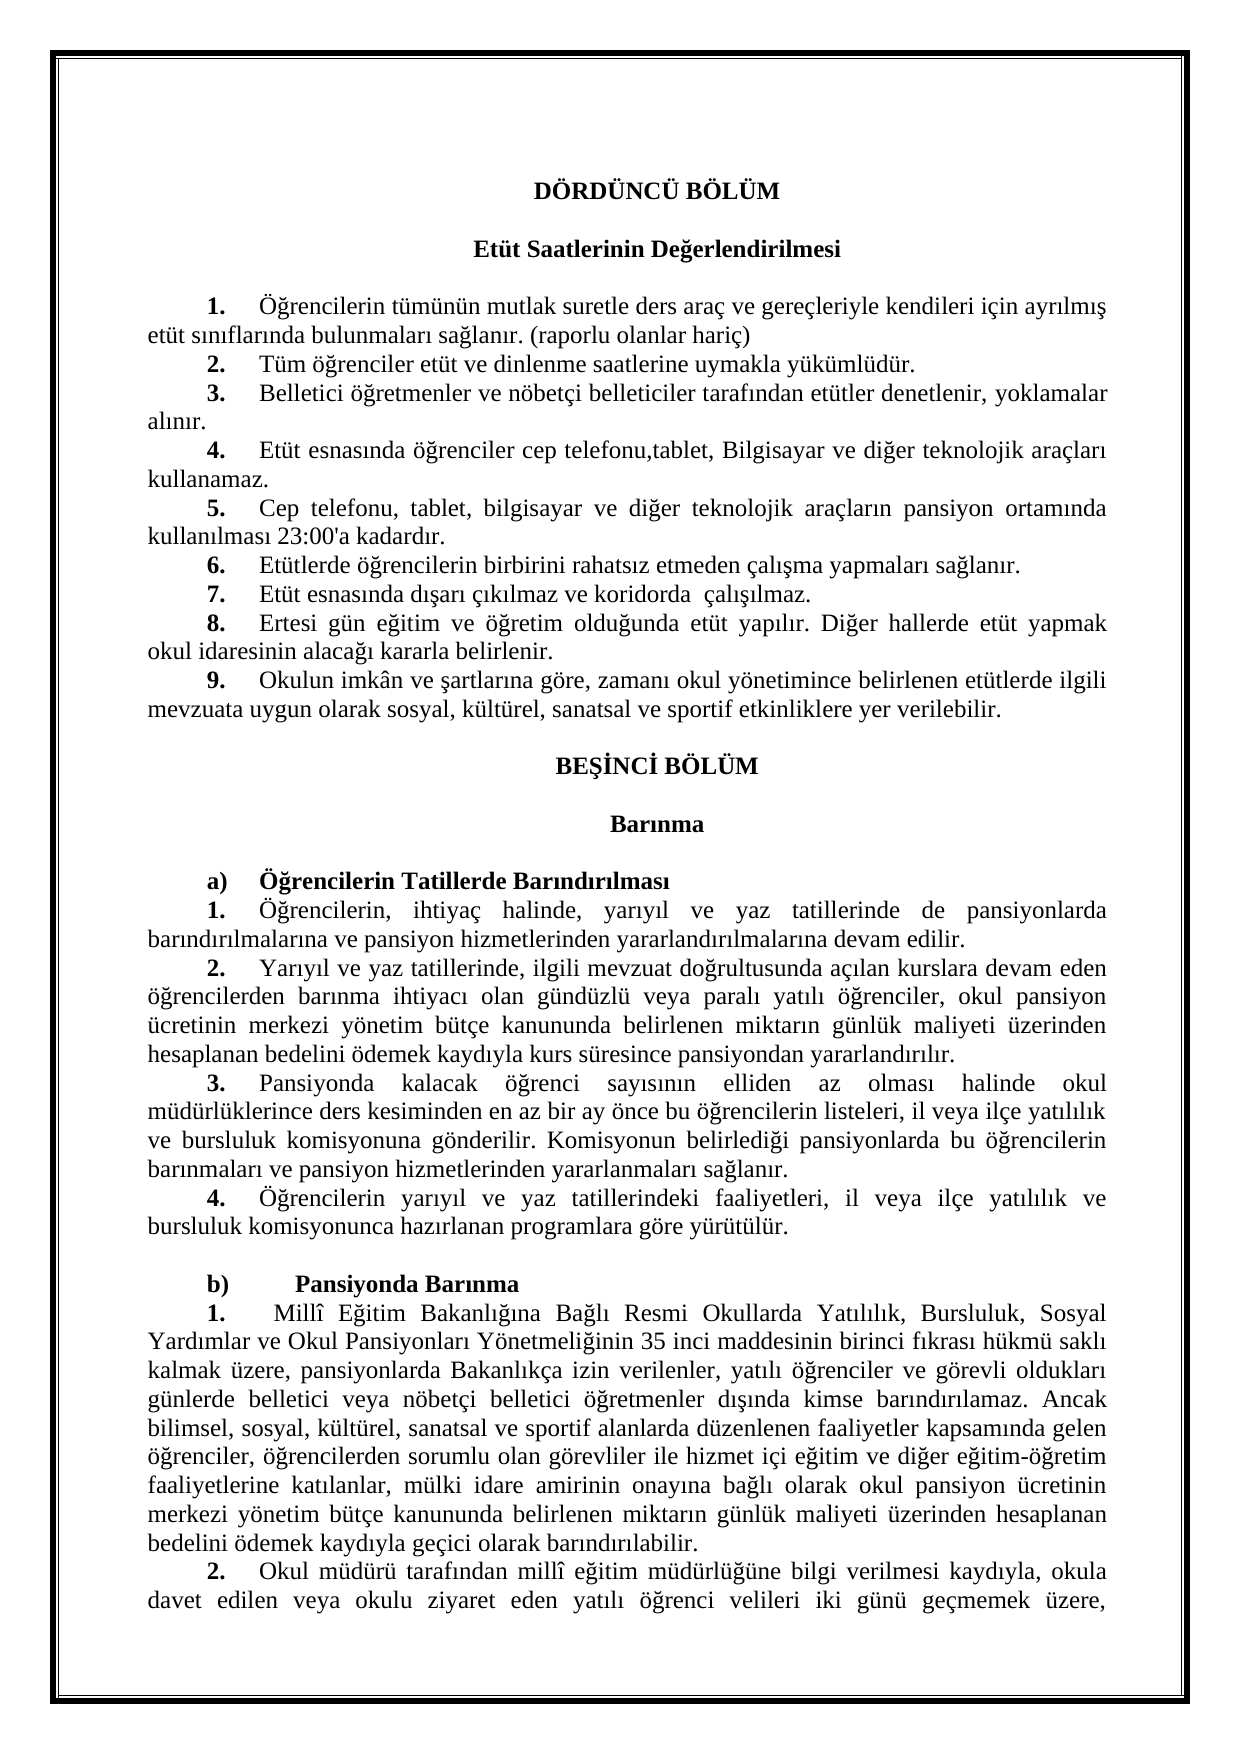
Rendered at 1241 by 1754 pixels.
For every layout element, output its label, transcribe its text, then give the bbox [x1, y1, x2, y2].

list Okulun imkân ve şartlarına göre, zamanı okul yönetimince belirlenen etütlerde ilgili mevzuata uygun olarak sosyal, kültürel, sanatsal ve sportif etkinliklere yer verilebilir. [147, 665, 1107, 723]
list Yarıyıl ve yaz tatillerinde, ilgili mevzuat doğrultusunda açılan kurslara devam eden öğrencilerden barınma ihtiyacı olan gündüzlü veya paralı yatılı öğrenciler, okul pansiyon ücretinin merkezi yönetim bütçe kanununda belirlenen miktarın günlük maliyeti üzerinden hesaplanan bedelini ödemek kaydıyla kurs süresince pansiyondan yararlandırılır. [147, 953, 1107, 1068]
list Öğrencilerin, ihtiyaç halinde, yarıyıl ve yaz tatillerinde de pansiyonlarda barındırılmalarına ve pansiyon hizmetlerinden yararlandırılmalarına devam edilir. [147, 895, 1107, 953]
list Pansiyonda kalacak öğrenci sayısının elliden az olması halinde okul müdürlüklerince ders kesiminden en az bir ay önce bu öğrencilerin listeleri, il veya ilçe yatılılık ve bursluluk komisyonuna gönderilir. Komisyonun belirlediği pansiyonlarda bu öğrencilerin barınmaları ve pansiyon hizmetlerinden yararlanmaları sağlanır. [147, 1068, 1107, 1183]
list Millî Eğitim Bakanlığına Bağlı Resmi Okullarda Yatılılık, Bursluluk, Sosyal Yardımlar ve Okul Pansiyonları Yönetmeliğinin 35 inci maddesinin birinci fıkrası hükmü saklı kalmak üzere, pansiyonlarda Bakanlıkça izin verilenler, yatılı öğrenciler ve görevli oldukları günlerde belletici veya nöbetçi belletici öğretmenler dışında kimse barındırılamaz. Ancak bilimsel, sosyal, kültürel, sanatsal ve sportif alanlarda düzenlenen faaliyetler kapsamında gelen öğrenciler, öğrencilerden sorumlu olan görevliler ile hizmet içi eğitim ve diğer eğitim-öğretim faaliyetlerine katılanlar, mülki idare amirinin onayına bağlı olarak okul pansiyon ücretinin merkezi yönetim bütçe kanununda belirlenen miktarın günlük maliyeti üzerinden hesaplanan bedelini ödemek kaydıyla geçici olarak barındırılabilir. [147, 1298, 1107, 1556]
text Barınma [147, 809, 1107, 838]
list Cep telefonu, tablet, bilgisayar ve diğer teknolojik araçların pansiyon ortamında kullanılması 23:00'a kadardır. [147, 493, 1107, 550]
list Ertesi gün eğitim ve öğretim olduğunda etüt yapılır. Diğer hallerde etüt yapmak okul idaresinin alacağı kararla belirlenir. [147, 608, 1107, 665]
text Etüt Saatlerinin Değerlendirilmesi [147, 234, 1107, 263]
list Etüt esnasında öğrenciler cep telefonu,tablet, Bilgisayar ve diğer teknolojik araçları kullanamaz. [147, 435, 1107, 493]
list Pansiyonda Barınma [147, 1269, 1107, 1298]
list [147, 1556, 1107, 1614]
list Etütlerde öğrencilerin birbirini rahatsız etmeden çalışma yapmaları sağlanır. [147, 550, 1107, 579]
list Öğrencilerin Tatillerde Barındırılması [147, 866, 1107, 895]
text BEŞİNCİ BÖLÜM [147, 751, 1107, 780]
list Belletici öğretmenler ve nöbetçi belleticiler tarafından etütler denetlenir, yoklamalar alınır. [147, 378, 1107, 435]
list Tüm öğrenciler etüt ve dinlenme saatlerine uymakla yükümlüdür. [147, 349, 1107, 378]
text DÖRDÜNCÜ BÖLÜM [147, 176, 1107, 205]
list Öğrencilerin tümünün mutlak suretle ders araç ve gereçleriyle kendileri için ayrılmış etüt sınıflarında bulunmaları sağlanır. (raporlu olanlar hariç) [147, 291, 1107, 349]
list Etüt esnasında dışarı çıkılmaz ve koridorda çalışılmaz. [147, 579, 1107, 608]
list Öğrencilerin yarıyıl ve yaz tatillerindeki faaliyetleri, il veya ilçe yatılılık ve bursluluk komisyonunca hazırlanan programlara göre yürütülür. [147, 1183, 1107, 1240]
